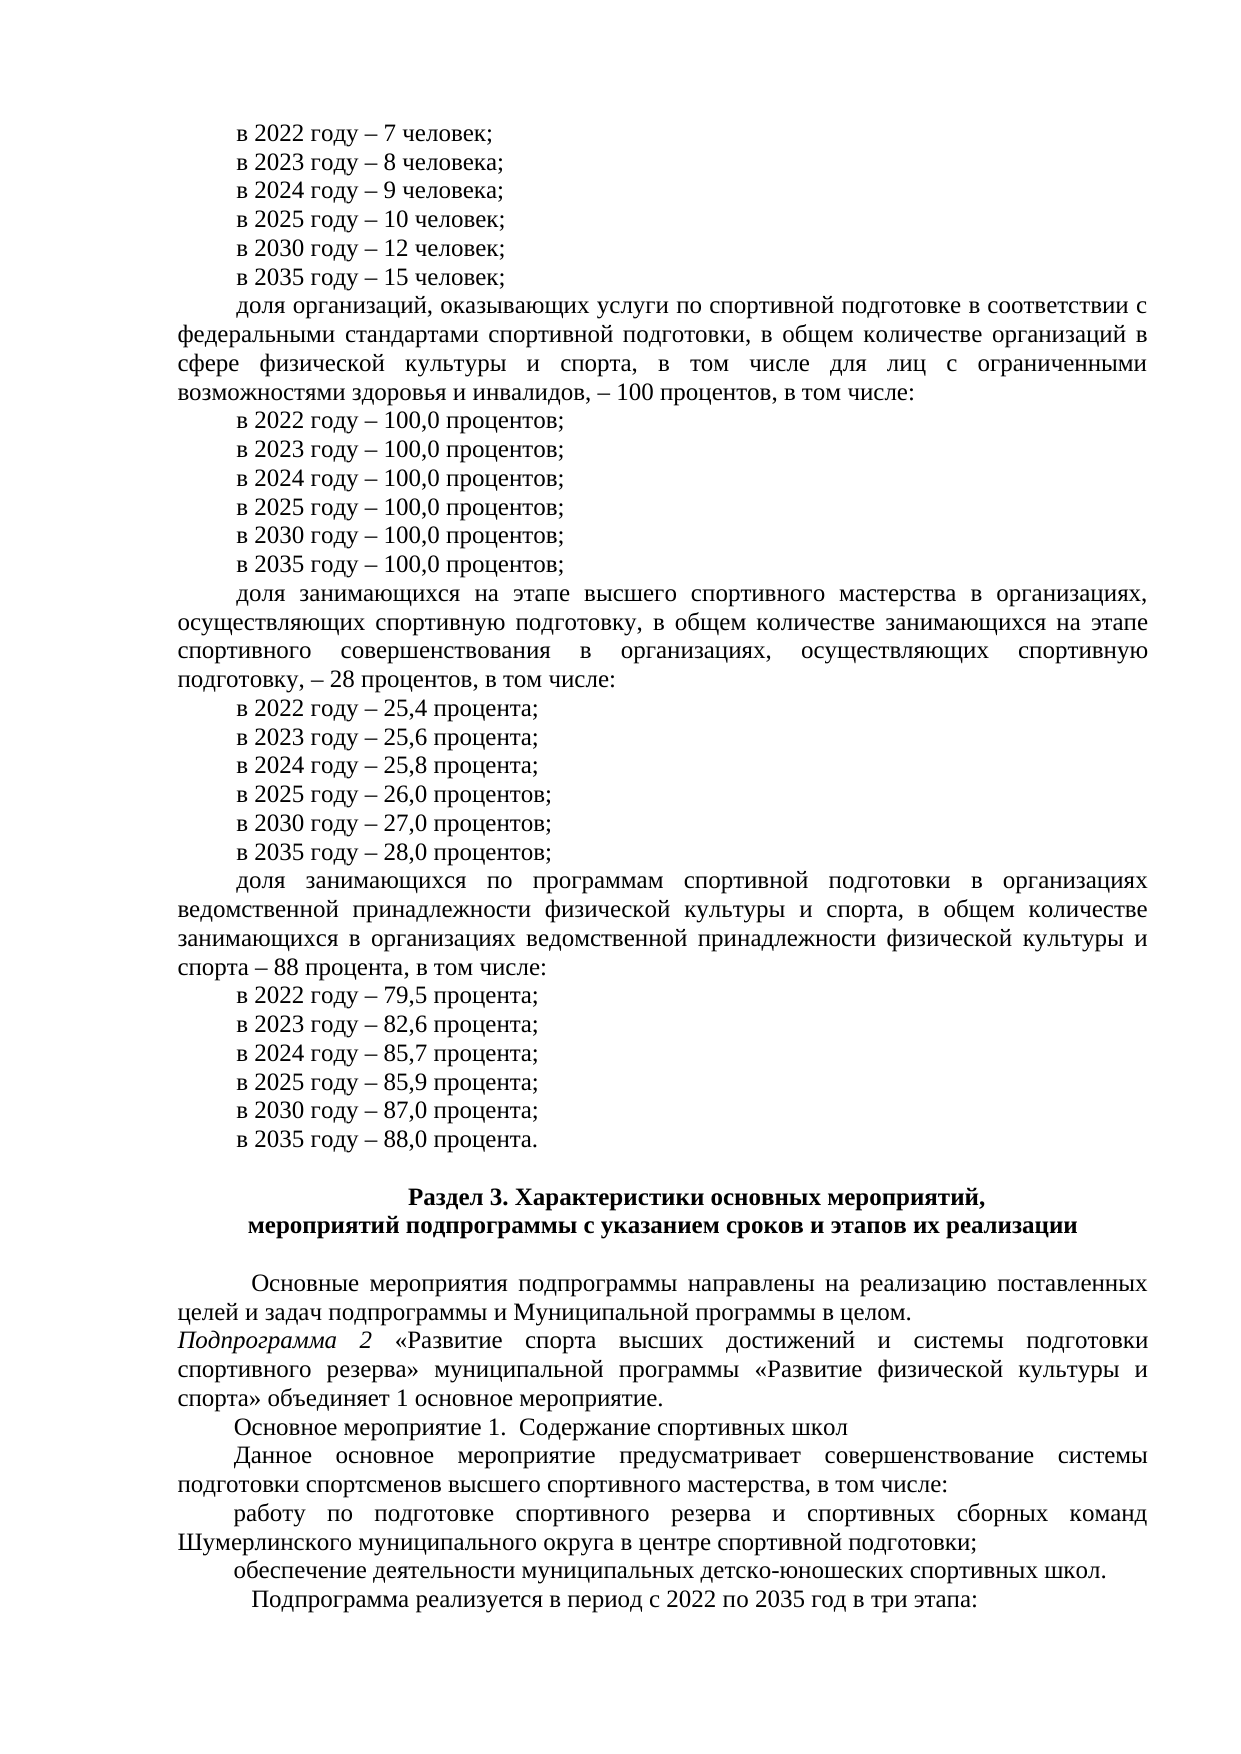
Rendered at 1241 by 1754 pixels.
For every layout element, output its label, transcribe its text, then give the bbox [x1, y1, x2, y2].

text в 2024 году – 25,8 процента; [177, 751, 1149, 779]
text в 2022 году – 79,5 процента; [177, 981, 1149, 1009]
text Подпрограмма 2 «Развитие спорта высших достижений и системы подготовки спортивного резерва» муниципальной программы «Развитие физической культуры и спорта» объединяет 1 основное мероприятие. [177, 1326, 1149, 1412]
text Основные мероприятия подпрограммы направлены на реализацию поставленных целей и задач подпрограммы и Муниципальной программы в целом. [177, 1268, 1149, 1326]
text в 2035 году – 88,0 процента. [177, 1124, 1149, 1153]
text в 2025 году – 10 человек; [177, 204, 1149, 233]
text в 2022 году – 25,4 процента; [177, 693, 1149, 722]
text в 2025 году – 100,0 процентов; [177, 492, 1149, 521]
text работу по подготовке спортивного резерва и спортивных сборных команд Шумерлинского муниципального округа в центре спортивной подготовки; [177, 1498, 1149, 1556]
text в 2022 году – 7 человек; [177, 118, 1149, 147]
text в 2035 году – 100,0 процентов; [177, 549, 1149, 578]
text в 2023 году – 25,6 процента; [177, 722, 1149, 751]
text в 2024 году – 100,0 процентов; [177, 463, 1149, 492]
text Подпрограмма реализуется в период с 2022 по 2035 год в три этапа: [177, 1584, 1149, 1613]
text в 2024 году – 85,7 процента; [177, 1038, 1149, 1067]
text в 2023 году – 8 человека; [177, 147, 1149, 176]
text Данное основное мероприятие предусматривает совершенствование системы подготовки спортсменов высшего спортивного мастерства, в том числе: [177, 1441, 1149, 1498]
text в 2030 году – 100,0 процентов; [177, 521, 1149, 549]
text в 2025 году – 85,9 процента; [177, 1067, 1149, 1096]
text в 2025 году – 26,0 процентов; [177, 779, 1149, 808]
text в 2035 году – 28,0 процентов; [177, 837, 1149, 866]
text Основное мероприятие 1. Содержание спортивных школ [177, 1412, 1149, 1441]
text в 2030 году – 12 человек; [177, 233, 1149, 262]
text в 2035 году – 15 человек; [177, 262, 1149, 291]
text в 2023 году – 82,6 процента; [177, 1009, 1149, 1038]
text доля занимающихся на этапе высшего спортивного мастерства в организациях, осуществляющих спортивную подготовку, в общем количестве занимающихся на этапе спортивного совершенствования в организациях, осуществляющих спортивную подготовку, – 28 процентов, в том числе: [177, 578, 1149, 693]
text в 2024 году – 9 человека; [177, 176, 1149, 204]
text в 2030 году – 87,0 процента; [177, 1096, 1149, 1124]
text Раздел 3. Характеристики основных мероприятий, мероприятий подпрограммы с указанием сроков и этапов их реализации [177, 1182, 1149, 1239]
text в 2023 году – 100,0 процентов; [177, 434, 1149, 463]
text в 2030 году – 27,0 процентов; [177, 808, 1149, 837]
text доля организаций, оказывающих услуги по спортивной подготовке в соответствии с федеральными стандартами спортивной подготовки, в общем количестве организаций в сфере физической культуры и спорта, в том числе для лиц с ограниченными возможностями здоровья и инвалидов, – 100 процентов, в том числе: [177, 291, 1149, 406]
text доля занимающихся по программам спортивной подготовки в организациях ведомственной принадлежности физической культуры и спорта, в общем количестве занимающихся в организациях ведомственной принадлежности физической культуры и спорта – 88 процента, в том числе: [177, 866, 1149, 981]
text в 2022 году – 100,0 процентов; [177, 406, 1149, 434]
text обеспечение деятельности муниципальных детско-юношеских спортивных школ. [177, 1556, 1149, 1584]
